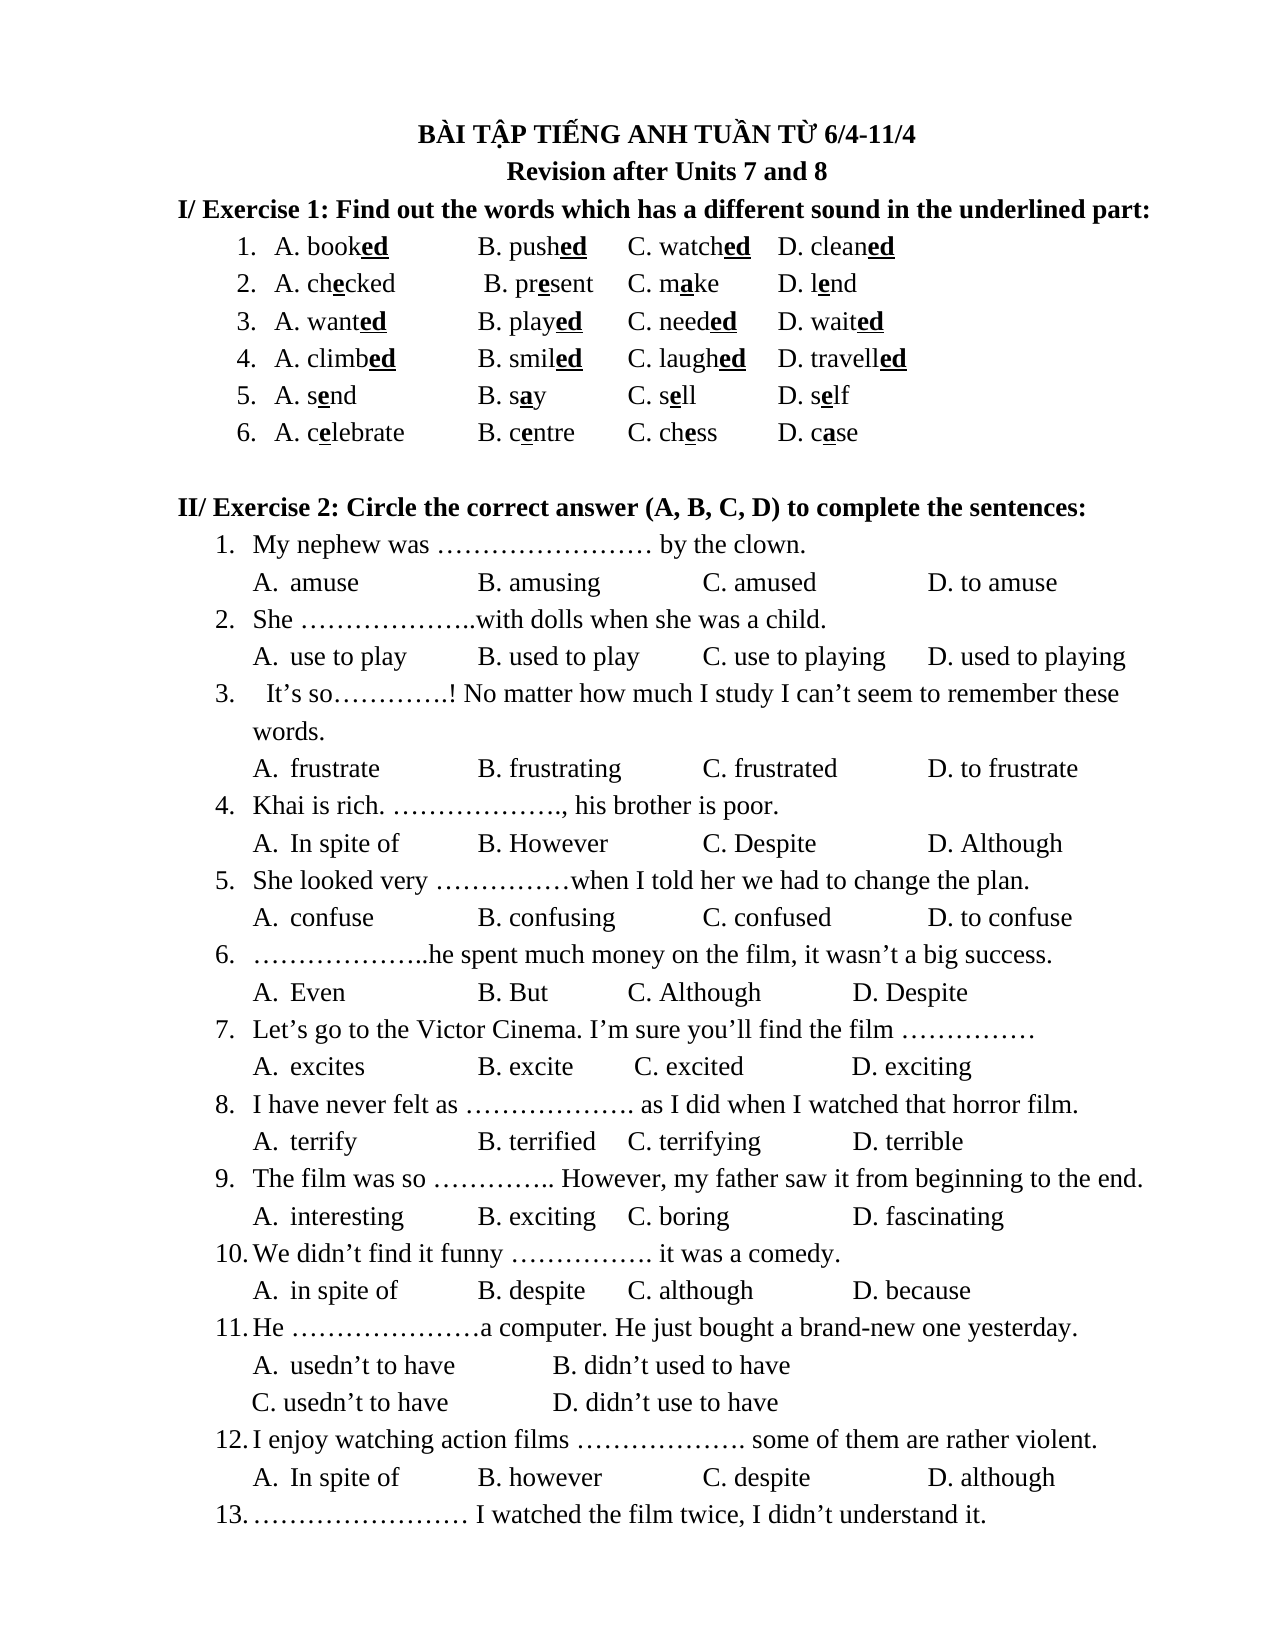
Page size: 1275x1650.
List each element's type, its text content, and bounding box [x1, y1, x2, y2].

list The film was so ………….. However, my father saw it from beginning to the end. [215, 1162, 1157, 1193]
list She ………………..with dolls when she was a child. [215, 603, 1157, 634]
list A. climbed B. smiled C. laughed D. travelled [236, 342, 1157, 373]
list Let’s go to the Victor Cinema. I’m sure you’ll find the film …………… [215, 1013, 1157, 1044]
text BÀI TẬP TIẾNG ANH TUẦN TỪ 6/4-11/4 [177, 118, 1157, 149]
list use to play B. used to play C. use to playing D. used to playing [252, 640, 1157, 671]
list …………………… I watched the film twice, I didn’t understand it. [215, 1498, 1157, 1529]
list A. send B. say C. sell D. self [236, 379, 1157, 410]
list Khai is rich. ………………., his brother is poor. [215, 789, 1157, 821]
list interesting B. exciting C. boring D. fascinating [252, 1199, 1157, 1231]
list excites B. excite C. excited D. exciting [252, 1050, 1157, 1082]
list A. celebrate B. centre C. chess D. case [236, 416, 1157, 448]
list confuse B. confusing C. confused D. to confuse [252, 901, 1157, 932]
list She looked very ……………when I told her we had to change the plan. [215, 864, 1157, 895]
list A. wanted B. played C. needed D. waited [236, 304, 1157, 336]
list It’s so………….! No matter how much I study I can’t seem to remember these words. [215, 677, 1157, 746]
list In spite of B. However C. Despite D. Although [252, 827, 1157, 858]
list frustrate B. frustrating C. frustrated D. to frustrate [252, 752, 1157, 783]
list In spite of B. however C. despite D. although [252, 1461, 1157, 1492]
list Even B. But C. Although D. Despite [252, 976, 1157, 1007]
list ………………..he spent much money on the film, it wasn’t a big success. [215, 938, 1157, 970]
list amuse B. amusing C. amused D. to amuse [252, 566, 1157, 597]
list We didn’t find it funny ……………. it was a comedy. [215, 1237, 1157, 1268]
text I/ Exercise 1: Find out the words which has a different sound in the underlined part: [177, 193, 1157, 224]
list I enjoy watching action films ………………. some of them are rather violent. [215, 1423, 1157, 1454]
list terrify B. terrified C. terrifying D. terrible [252, 1125, 1157, 1156]
list A. checked B. present C. make D. lend [236, 267, 1157, 298]
text C. usedn’t to have D. didn’t use to have [177, 1386, 1157, 1417]
text II/ Exercise 2: Circle the correct answer (A, B, C, D) to complete the sentences: [177, 491, 1157, 522]
list I have never felt as ………………. as I did when I watched that horror film. [215, 1088, 1157, 1119]
list usedn’t to have B. didn’t used to have [252, 1349, 1157, 1380]
list in spite of B. despite C. although D. because [252, 1274, 1157, 1305]
list He …………………a computer. He just bought a brand-new one yesterday. [215, 1311, 1157, 1343]
list A. booked B. pushed C. watched D. cleaned [236, 230, 1157, 261]
list My nephew was …………………… by the clown. [215, 528, 1157, 559]
text Revision after Units 7 and 8 [177, 155, 1157, 187]
